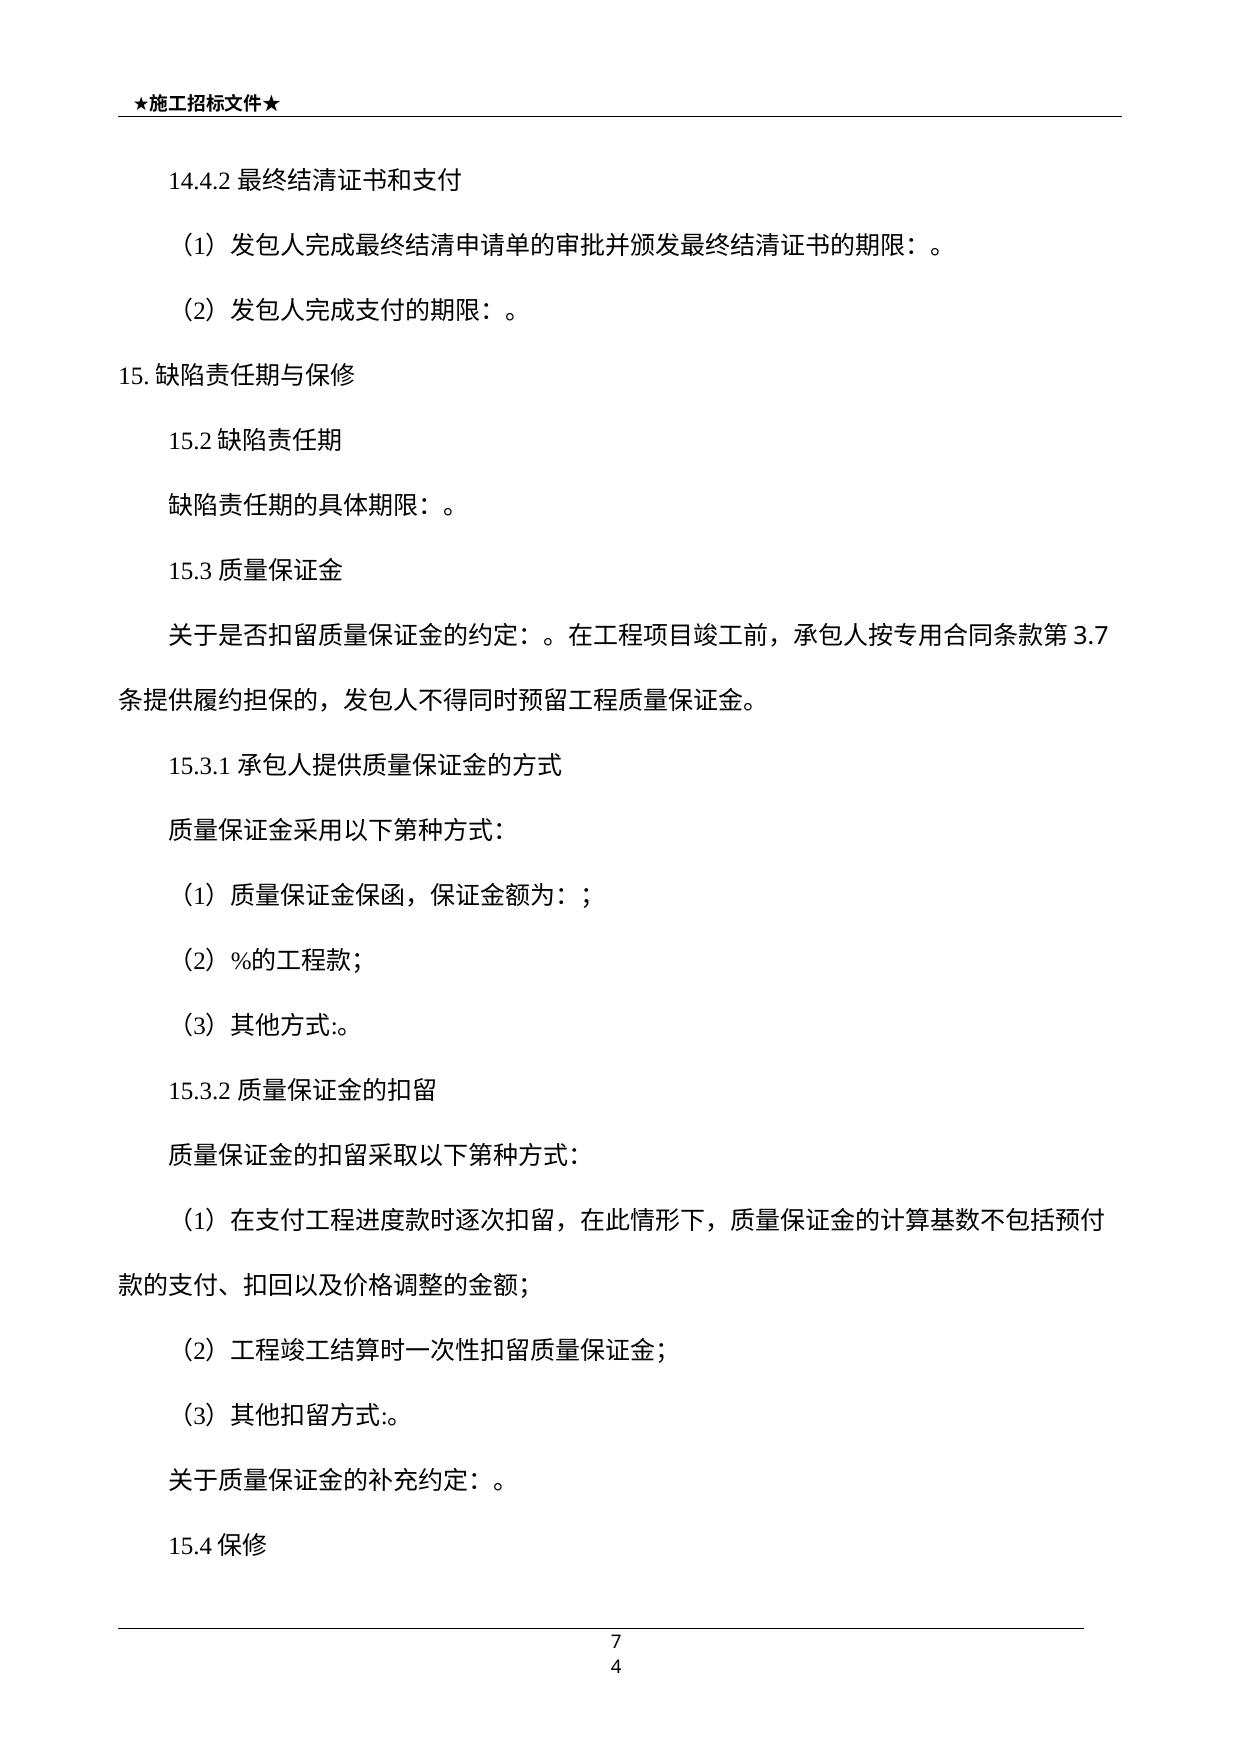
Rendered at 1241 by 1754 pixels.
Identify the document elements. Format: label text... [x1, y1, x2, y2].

text （2）%的工程款； [118, 926, 1122, 991]
text （1）发包人完成最终结清申请单的审批并颁发最终结清证书的期限：。 [118, 211, 1122, 276]
text 质量保证金的扣留采取以下第种方式： [118, 1121, 1122, 1186]
text （2）发包人完成支付的期限：。 [118, 276, 1122, 341]
text （1）在支付工程进度款时逐次扣留，在此情形下，质量保证金的计算基数不包括预付款的支付、扣回以及价格调整的金额； [118, 1186, 1122, 1316]
text （1）质量保证金保函，保证金额为：； [118, 861, 1122, 926]
text 关于质量保证金的补充约定：。 [118, 1446, 1122, 1511]
text 关于是否扣留质量保证金的约定：。在工程项目竣工前，承包人按专用合同条款第3.7条提供履约担保的，发包人不得同时预留工程质量保证金。 [118, 601, 1122, 731]
text 14.4.2 最终结清证书和支付 [118, 146, 1122, 211]
text 15.3 质量保证金 [118, 536, 1122, 601]
text （3）其他扣留方式:。 [118, 1381, 1122, 1446]
text 15.3.1 承包人提供质量保证金的方式 [118, 731, 1122, 796]
text 15.4保修 [118, 1511, 1122, 1576]
text （2）工程竣工结算时一次性扣留质量保证金； [118, 1316, 1122, 1381]
text 缺陷责任期的具体期限：。 [118, 471, 1122, 536]
subtitle 15. 缺陷责任期与保修 [118, 341, 1122, 406]
text （3）其他方式:。 [118, 991, 1122, 1056]
text 质量保证金采用以下第种方式： [118, 796, 1122, 861]
text 15.2缺陷责任期 [118, 406, 1122, 471]
text 15.3.2 质量保证金的扣留 [118, 1056, 1122, 1121]
